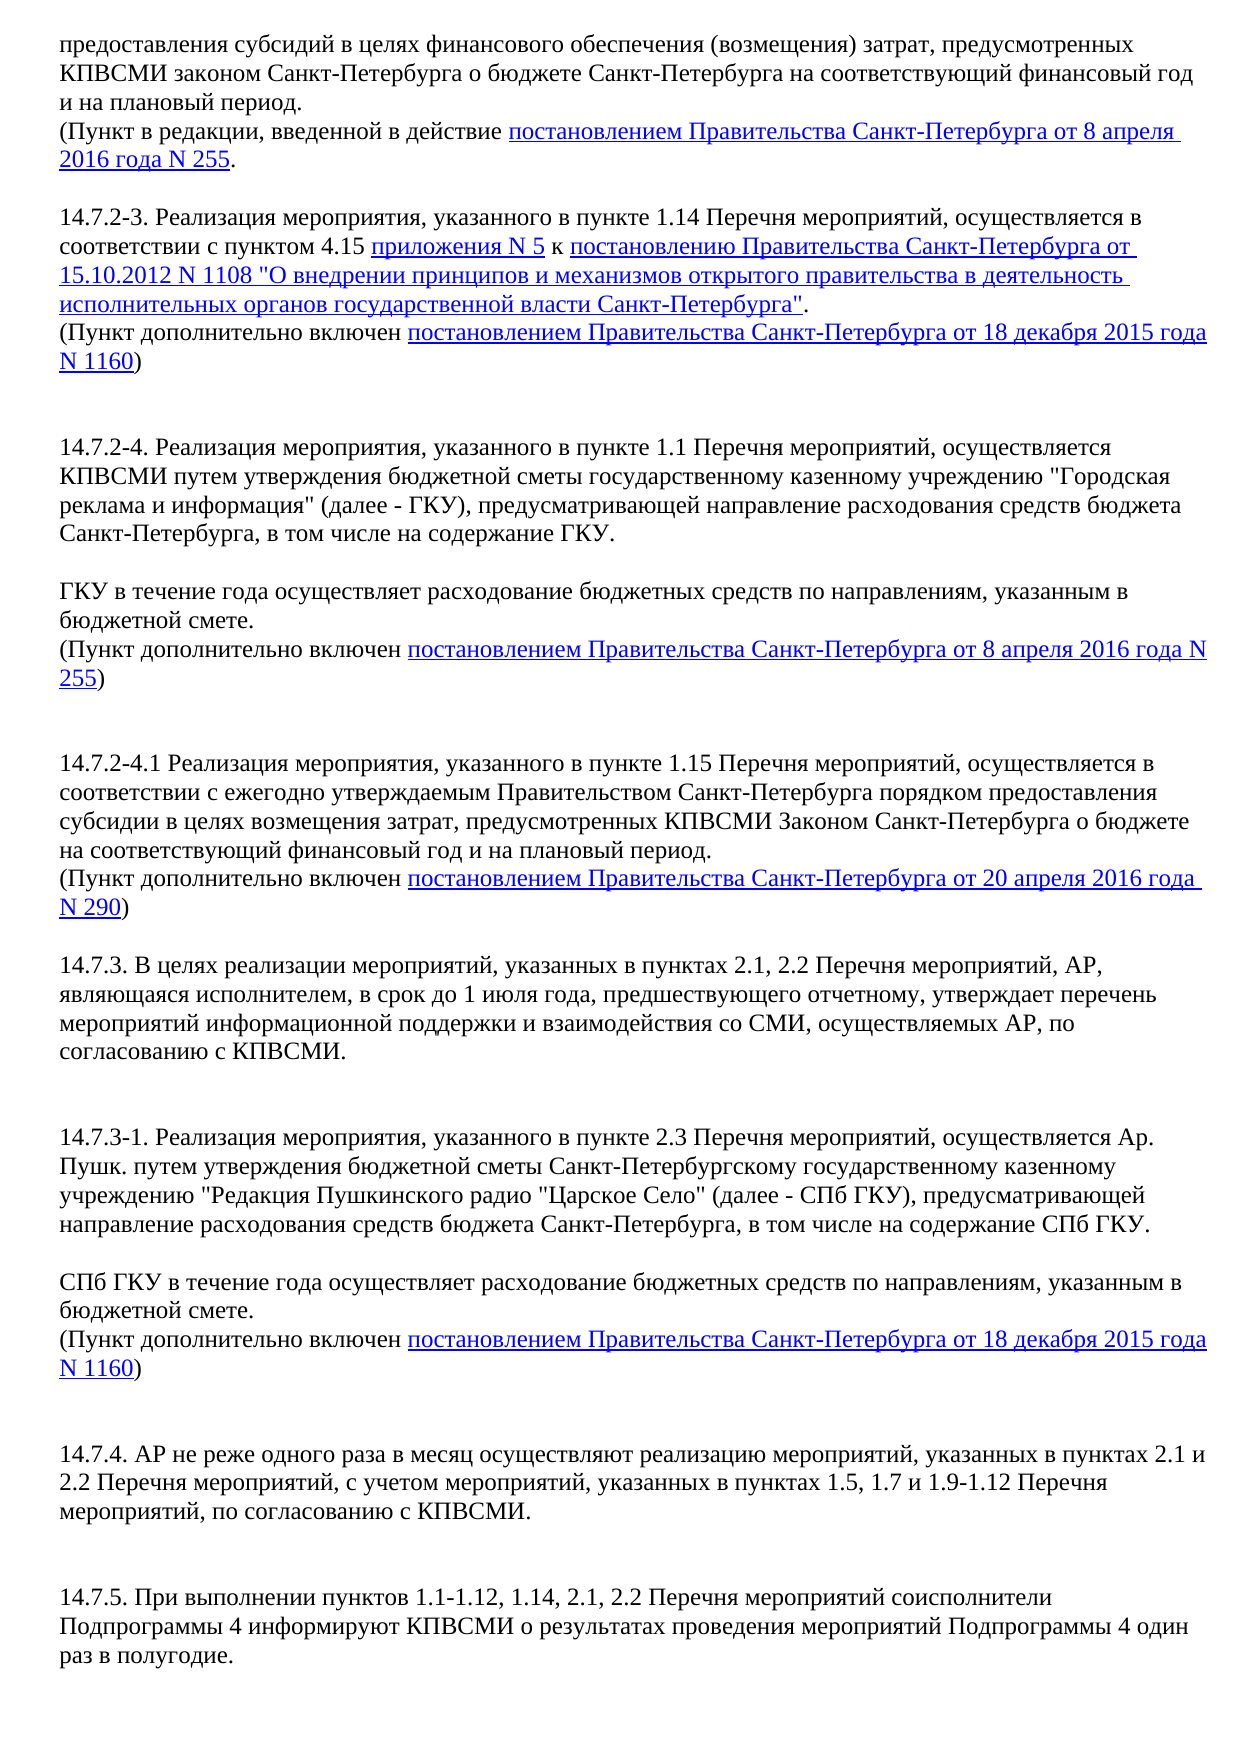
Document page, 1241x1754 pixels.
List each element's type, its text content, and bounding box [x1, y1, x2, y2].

text 14.7.3. В целях реализации мероприятий, указанных в пунктах 2.1, 2.2 Перечня мероприятий, АР, являющаяся исполнителем, в срок до 1 июля года, предшествующего отчетному, утверждает перечень мероприятий информационной поддержки и взаимодействия со СМИ, осуществляемых АР, по согласованию с КПВСМИ. [59, 950, 1211, 1093]
text 14.7.3-1. Реализация мероприятия, указанного в пункте 2.3 Перечня мероприятий, осуществляется Ар. Пушк. путем утверждения бюджетной сметы Санкт-Петербургскому государственному казенному учреждению "Редакция Пушкинского радио "Царское Село" (далее - СПб ГКУ), предусматривающей направление расходования средств бюджета Санкт-Петербурга, в том числе на содержание СПб ГКУ. [59, 1122, 1211, 1237]
text СПб ГКУ в течение года осуществляет расходование бюджетных средств по направлениям, указанным в бюджетной смете. (Пункт дополнительно включен постановлением Правительства Санкт-Петербурга от 18 декабря 2015 года N 1160) [59, 1267, 1211, 1409]
text 14.7.2-4.1 Реализация мероприятия, указанного в пункте 1.15 Перечня мероприятий, осуществляется в соответствии с ежегодно утверждаемым Правительством Санкт-Петербурга порядком предоставления субсидии в целях возмещения затрат, предусмотренных КПВСМИ Законом Санкт-Петербурга о бюджете на соответствующий финансовый год и на плановый период. (Пункт дополнительно включен постановлением Правительства Санкт-Петербурга от 20 апреля 2016 года N 290) [59, 748, 1211, 921]
text 14.7.2-4. Реализация мероприятия, указанного в пункте 1.1 Перечня мероприятий, осуществляется КПВСМИ путем утверждения бюджетной сметы государственному казенному учреждению "Городская реклама и информация" (далее - ГКУ), предусматривающей направление расходования средств бюджета Санкт-Петербурга, в том числе на содержание ГКУ. [59, 432, 1211, 547]
text ГКУ в течение года осуществляет расходование бюджетных средств по направлениям, указанным в бюджетной смете. (Пункт дополнительно включен постановлением Правительства Санкт-Петербурга от 8 апреля 2016 года N 255) [59, 576, 1211, 719]
text 14.7.4. АР не реже одного раза в месяц осуществляют реализацию мероприятий, указанных в пунктах 2.1 и 2.2 Перечня мероприятий, с учетом мероприятий, указанных в пунктах 1.5, 1.7 и 1.9-1.12 Перечня мероприятий, по согласованию с КПВСМИ. [59, 1439, 1211, 1553]
text 14.7.5. При выполнении пунктов 1.1-1.12, 1.14, 2.1, 2.2 Перечня мероприятий соисполнители Подпрограммы 4 информируют КПВСМИ о результатах проведения мероприятий Подпрограммы 4 один раз в полугодие. [59, 1582, 1211, 1696]
text 14.7.2-3. Реализация мероприятия, указанного в пункте 1.14 Перечня мероприятий, осуществляется в соответствии с пунктом 4.15 приложения N 5 к постановлению Правительства Санкт-Петербурга от 15.10.2012 N 1108 "О внедрении принципов и механизмов открытого правительства в деятельность исполнительных органов государственной власти Санкт-Петербурга". (Пункт дополнительно включен постановлением Правительства Санкт-Петербурга от 18 декабря 2015 года N 1160) [59, 202, 1211, 403]
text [59, 29, 1211, 173]
